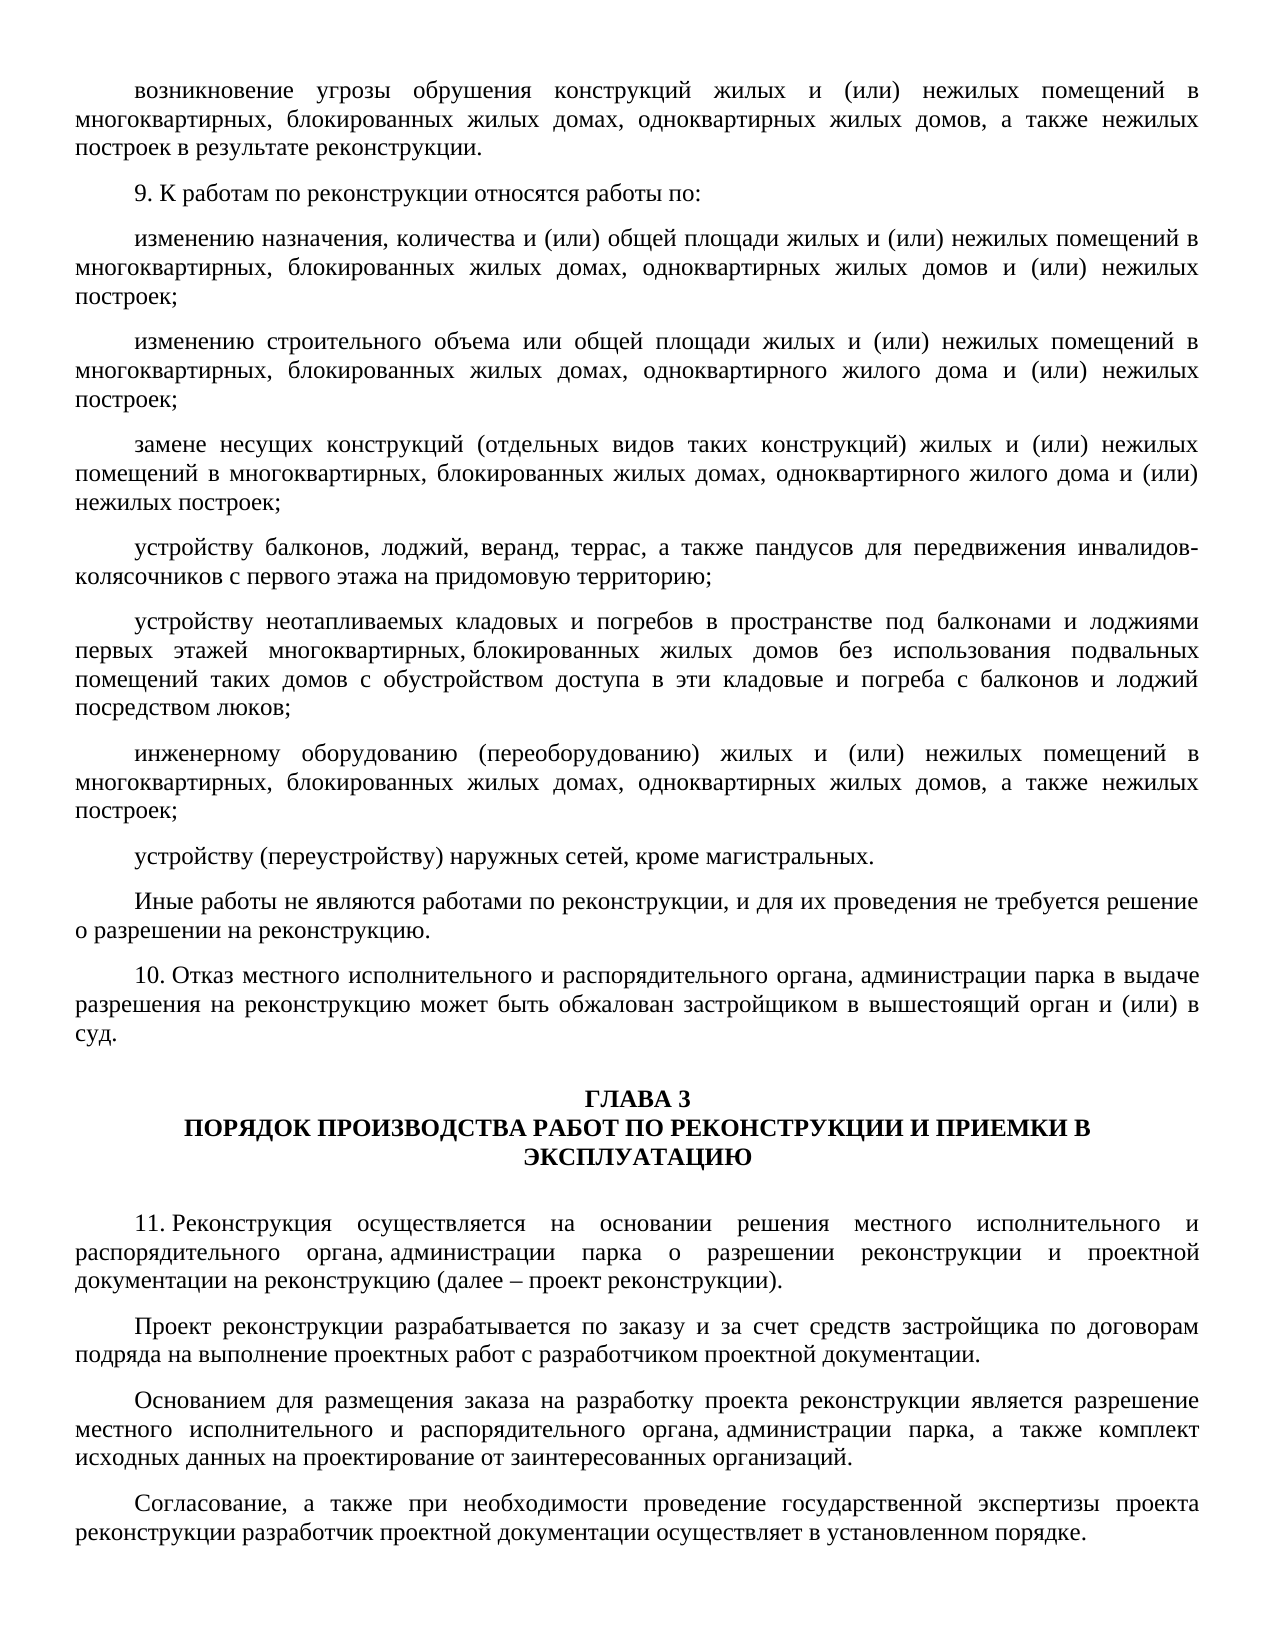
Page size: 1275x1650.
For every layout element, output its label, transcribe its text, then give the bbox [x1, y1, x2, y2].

text 9. К работам по реконструкции относятся работы по: [75, 178, 1200, 207]
text Согласование, а также при необходимости проведение государственной экспертизы проекта реконструкции разработчик проектной документации осуществляет в установленном порядке. [75, 1488, 1200, 1545]
text 11. Реконструкция осуществляется на основании решения местного исполнительного и распорядительного органа, администрации парка о разрешении реконструкции и проектной документации на реконструкцию (далее – проект реконструкции). [75, 1208, 1200, 1294]
text Основанием для размещения заказа на разработку проекта реконструкции является разрешение местного исполнительного и распорядительного органа, администрации парка, а также комплект исходных данных на проектирование от заинтересованных организаций. [75, 1385, 1200, 1471]
text инженерному оборудованию (переоборудованию) жилых и (или) нежилых помещений в многоквартирных, блокированных жилых домах, одноквартирных жилых домов, а также нежилых построек; [75, 738, 1200, 824]
text 10. Отказ местного исполнительного и распорядительного органа, администрации парка в выдаче разрешения на реконструкцию может быть обжалован застройщиком в вышестоящий орган и (или) в суд. [75, 960, 1200, 1047]
text замене несущих конструкций (отдельных видов таких конструкций) жилых и (или) нежилых помещений в многоквартирных, блокированных жилых домах, одноквартирного жилого дома и (или) нежилых построек; [75, 429, 1200, 515]
text изменению назначения, количества и (или) общей площади жилых и (или) нежилых помещений в многоквартирных, блокированных жилых домах, одноквартирных жилых домов и (или) нежилых построек; [75, 223, 1200, 309]
text возникновение угрозы обрушения конструкций жилых и (или) нежилых помещений в многоквартирных, блокированных жилых домах, одноквартирных жилых домов, а также нежилых построек в результате реконструкции. [75, 75, 1200, 161]
text ГЛАВА 3 ПОРЯДОК ПРОИЗВОДСТВА РАБОТ ПО РЕКОНСТРУКЦИИ И ПРИЕМКИ В ЭКСПЛУАТАЦИЮ [75, 1084, 1200, 1170]
text Проект реконструкции разрабатывается по заказу и за счет средств застройщика по договорам подряда на выполнение проектных работ с разработчиком проектной документации. [75, 1311, 1200, 1368]
text устройству неотапливаемых кладовых и погребов в пространстве под балконами и лоджиями первых этажей многоквартирных, блокированных жилых домов без использования подвальных помещений таких домов с обустройством доступа в эти кладовые и погреба с балконов и лоджий посредством люков; [75, 606, 1200, 721]
text устройству (переустройству) наружных сетей, кроме магистральных. [75, 841, 1200, 869]
text изменению строительного объема или общей площади жилых и (или) нежилых помещений в многоквартирных, блокированных жилых домах, одноквартирного жилого дома и (или) нежилых построек; [75, 326, 1200, 412]
text Иные работы не являются работами по реконструкции, и для их проведения не требуется решение о разрешении на реконструкцию. [75, 886, 1200, 944]
text устройству балконов, лоджий, веранд, террас, а также пандусов для передвижения инвалидов-колясочников с первого этажа на придомовую территорию; [75, 532, 1200, 589]
